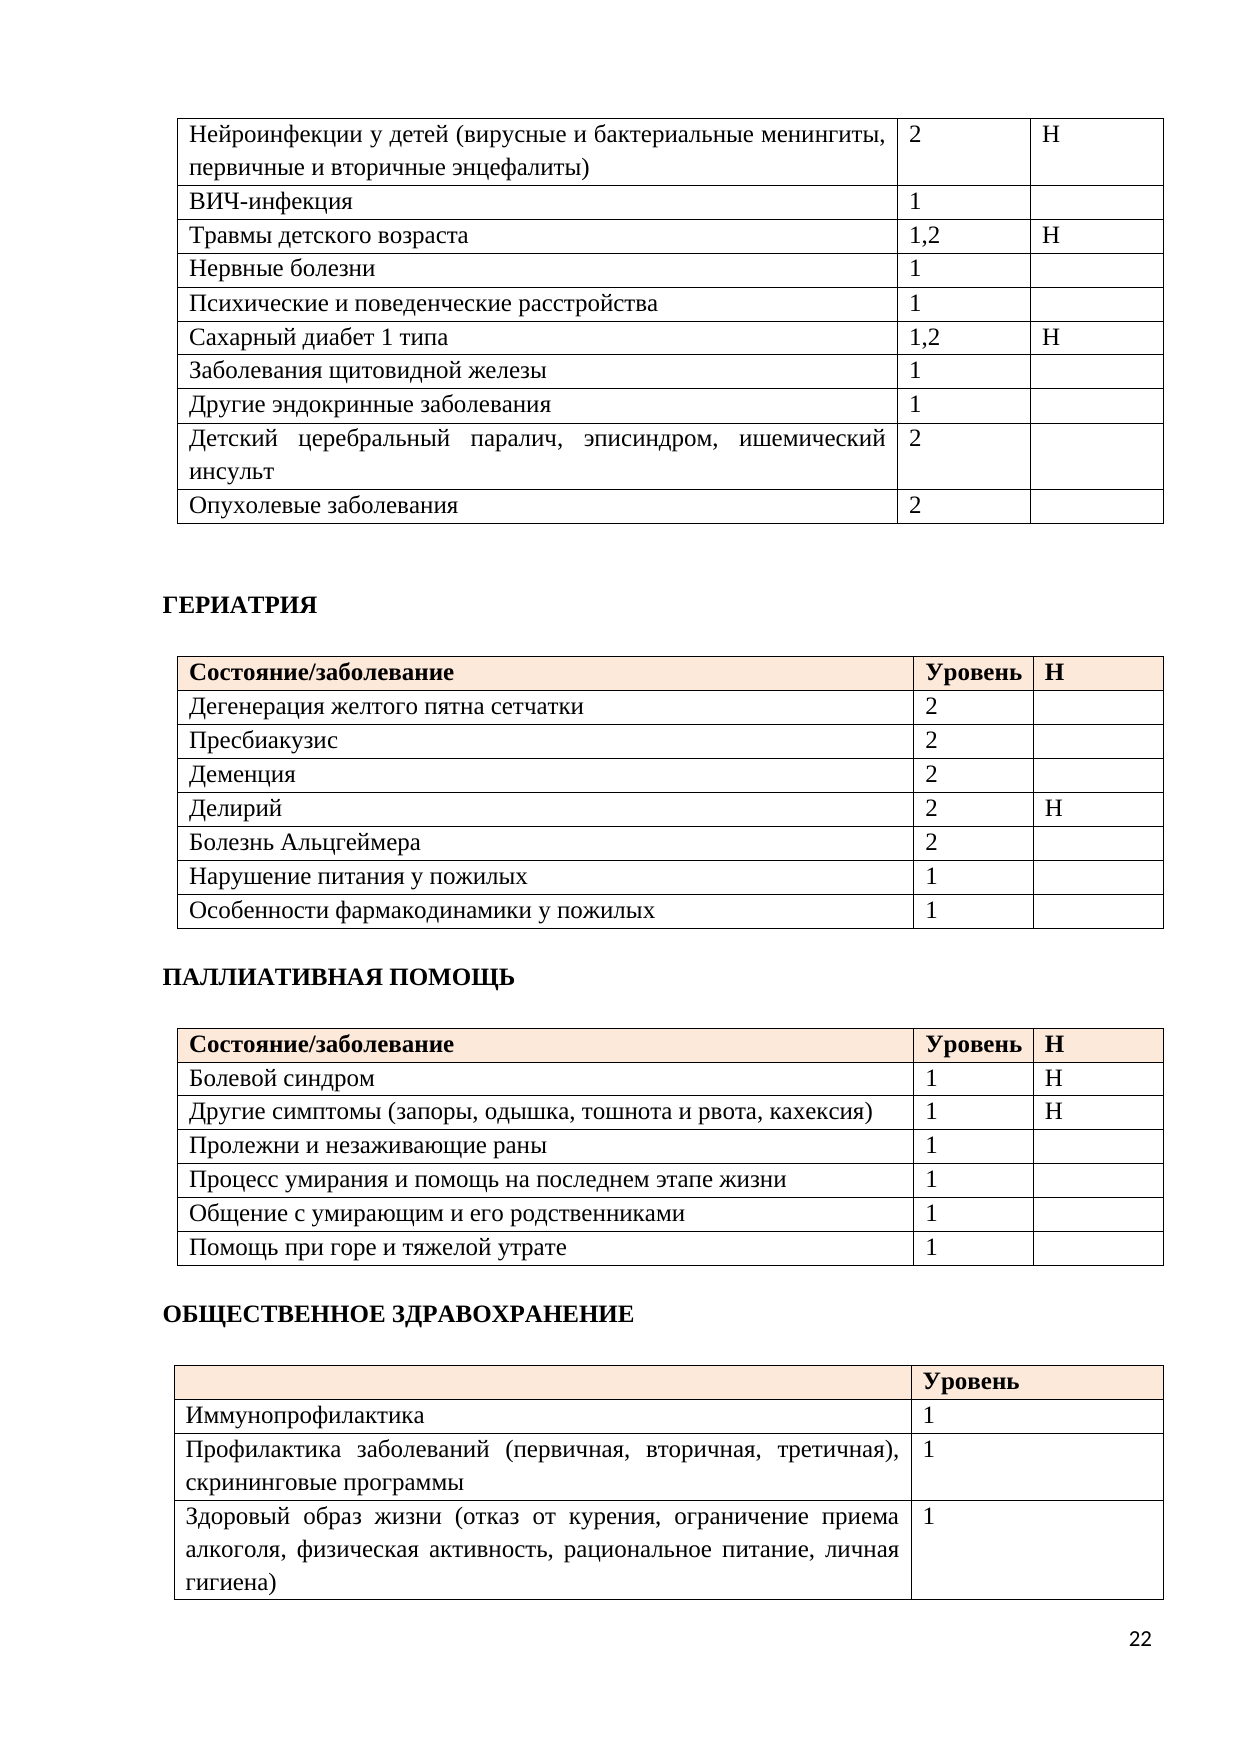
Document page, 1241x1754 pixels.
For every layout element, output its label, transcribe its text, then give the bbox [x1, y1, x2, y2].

table_header Н [1034, 1029, 1163, 1062]
table_cell Заболевания щитовидной железы [178, 355, 897, 388]
table_cell 1,2 [898, 322, 1030, 354]
table_header Состояние/заболевание [178, 657, 913, 690]
table_cell Общение с умирающим и его родственниками [178, 1198, 913, 1231]
table_cell Сахарный диабет 1 типа [178, 322, 897, 354]
table_cell Опухолевые заболевания [178, 490, 897, 523]
table_header Уровень [914, 1029, 1033, 1062]
table_cell [1031, 490, 1163, 523]
table_cell 1 [898, 186, 1030, 219]
table_cell [1034, 827, 1163, 860]
table_cell 1 [914, 1130, 1033, 1163]
table_cell Нервные болезни [178, 254, 897, 287]
table_cell 1 [898, 288, 1030, 321]
table_cell Травмы детского возраста [178, 220, 897, 252]
table_cell [1034, 1130, 1163, 1163]
table_cell Н [1034, 793, 1163, 826]
table_cell Дегенерация желтого пятна сетчатки [178, 691, 913, 724]
table_header [175, 1366, 911, 1399]
list ПАЛЛИАТИВНАЯ ПОМОЩЬ [162, 962, 1152, 991]
table_cell 1 [914, 1164, 1033, 1197]
table_header Уровень [914, 657, 1033, 690]
table_cell Н [1031, 119, 1163, 185]
table_cell Нейроинфекции у детей (вирусные и бактериальные менингиты, первичные и вторичные энцефалиты) [178, 119, 897, 185]
table_cell 1 [914, 1096, 1033, 1129]
table_cell Деменция [178, 759, 913, 792]
table_cell 2 [914, 759, 1033, 792]
table_cell Детский церебральный паралич, эписиндром, ишемический инсульт [178, 424, 897, 489]
table_cell [1034, 725, 1163, 758]
table_cell 2 [914, 725, 1033, 758]
table_cell [1034, 895, 1163, 928]
table_cell [1034, 759, 1163, 792]
table_cell Другие эндокринные заболевания [178, 389, 897, 422]
table_cell 2 [898, 119, 1030, 185]
table_cell 1 [912, 1501, 1163, 1599]
table_cell [1031, 186, 1163, 219]
table_cell [1031, 389, 1163, 422]
table_cell Иммунопрофилактика [175, 1400, 911, 1433]
list ГЕРИАТРИЯ [162, 590, 1152, 619]
table_cell 1 [914, 895, 1033, 928]
table_cell 1 [914, 1232, 1033, 1265]
table_cell 2 [898, 424, 1030, 489]
table_header Состояние/заболевание [178, 1029, 913, 1062]
table_cell Профилактика заболеваний (первичная, вторичная, третичная), скрининговые программы [175, 1434, 911, 1500]
list ОБЩЕСТВЕННОЕ ЗДРАВОХРАНЕНИЕ [162, 1299, 1152, 1328]
table_cell Болевой синдром [178, 1063, 913, 1095]
table_cell Психические и поведенческие расстройства [178, 288, 897, 321]
table_cell [1031, 288, 1163, 321]
table_header Уровень [912, 1366, 1163, 1399]
table_cell 1,2 [898, 220, 1030, 252]
table_cell 1 [898, 355, 1030, 388]
table_cell [1031, 355, 1163, 388]
table_cell Болезнь Альцгеймера [178, 827, 913, 860]
table_cell [1034, 1232, 1163, 1265]
table_cell [1031, 254, 1163, 287]
table_cell Н [1034, 1096, 1163, 1129]
table_cell Помощь при горе и тяжелой утрате [178, 1232, 913, 1265]
table_cell 2 [914, 793, 1033, 826]
table_cell Пролежни и незаживающие раны [178, 1130, 913, 1163]
table_cell Особенности фармакодинамики у пожилых [178, 895, 913, 928]
table_cell 1 [898, 389, 1030, 422]
table_cell 1 [914, 1063, 1033, 1095]
table_cell 1 [914, 1198, 1033, 1231]
table_cell Процесс умирания и помощь на последнем этапе жизни [178, 1164, 913, 1197]
table_header Н [1034, 657, 1163, 690]
table_cell 1 [912, 1400, 1163, 1433]
table_cell Нарушение питания у пожилых [178, 861, 913, 894]
table_cell 1 [914, 861, 1033, 894]
table_cell Делирий [178, 793, 913, 826]
table_cell [1031, 424, 1163, 489]
table_cell ВИЧ-инфекция [178, 186, 897, 219]
table_cell [1034, 1164, 1163, 1197]
table_cell 2 [914, 691, 1033, 724]
table_cell 1 [898, 254, 1030, 287]
table_cell Здоровый образ жизни (отказ от курения, ограничение приема алкоголя, физическая активность, рациональное питание, личная гигиена) [175, 1501, 911, 1599]
table_cell 2 [914, 827, 1033, 860]
table_cell [1034, 691, 1163, 724]
table_cell Н [1034, 1063, 1163, 1095]
table_cell 1 [912, 1434, 1163, 1500]
table_cell Н [1031, 322, 1163, 354]
table_cell [1034, 861, 1163, 894]
table_cell Н [1031, 220, 1163, 252]
table_cell Пресбиакузис [178, 725, 913, 758]
table_cell Другие симптомы (запоры, одышка, тошнота и рвота, кахексия) [178, 1096, 913, 1129]
table_cell [1034, 1198, 1163, 1231]
table_cell 2 [898, 490, 1030, 523]
